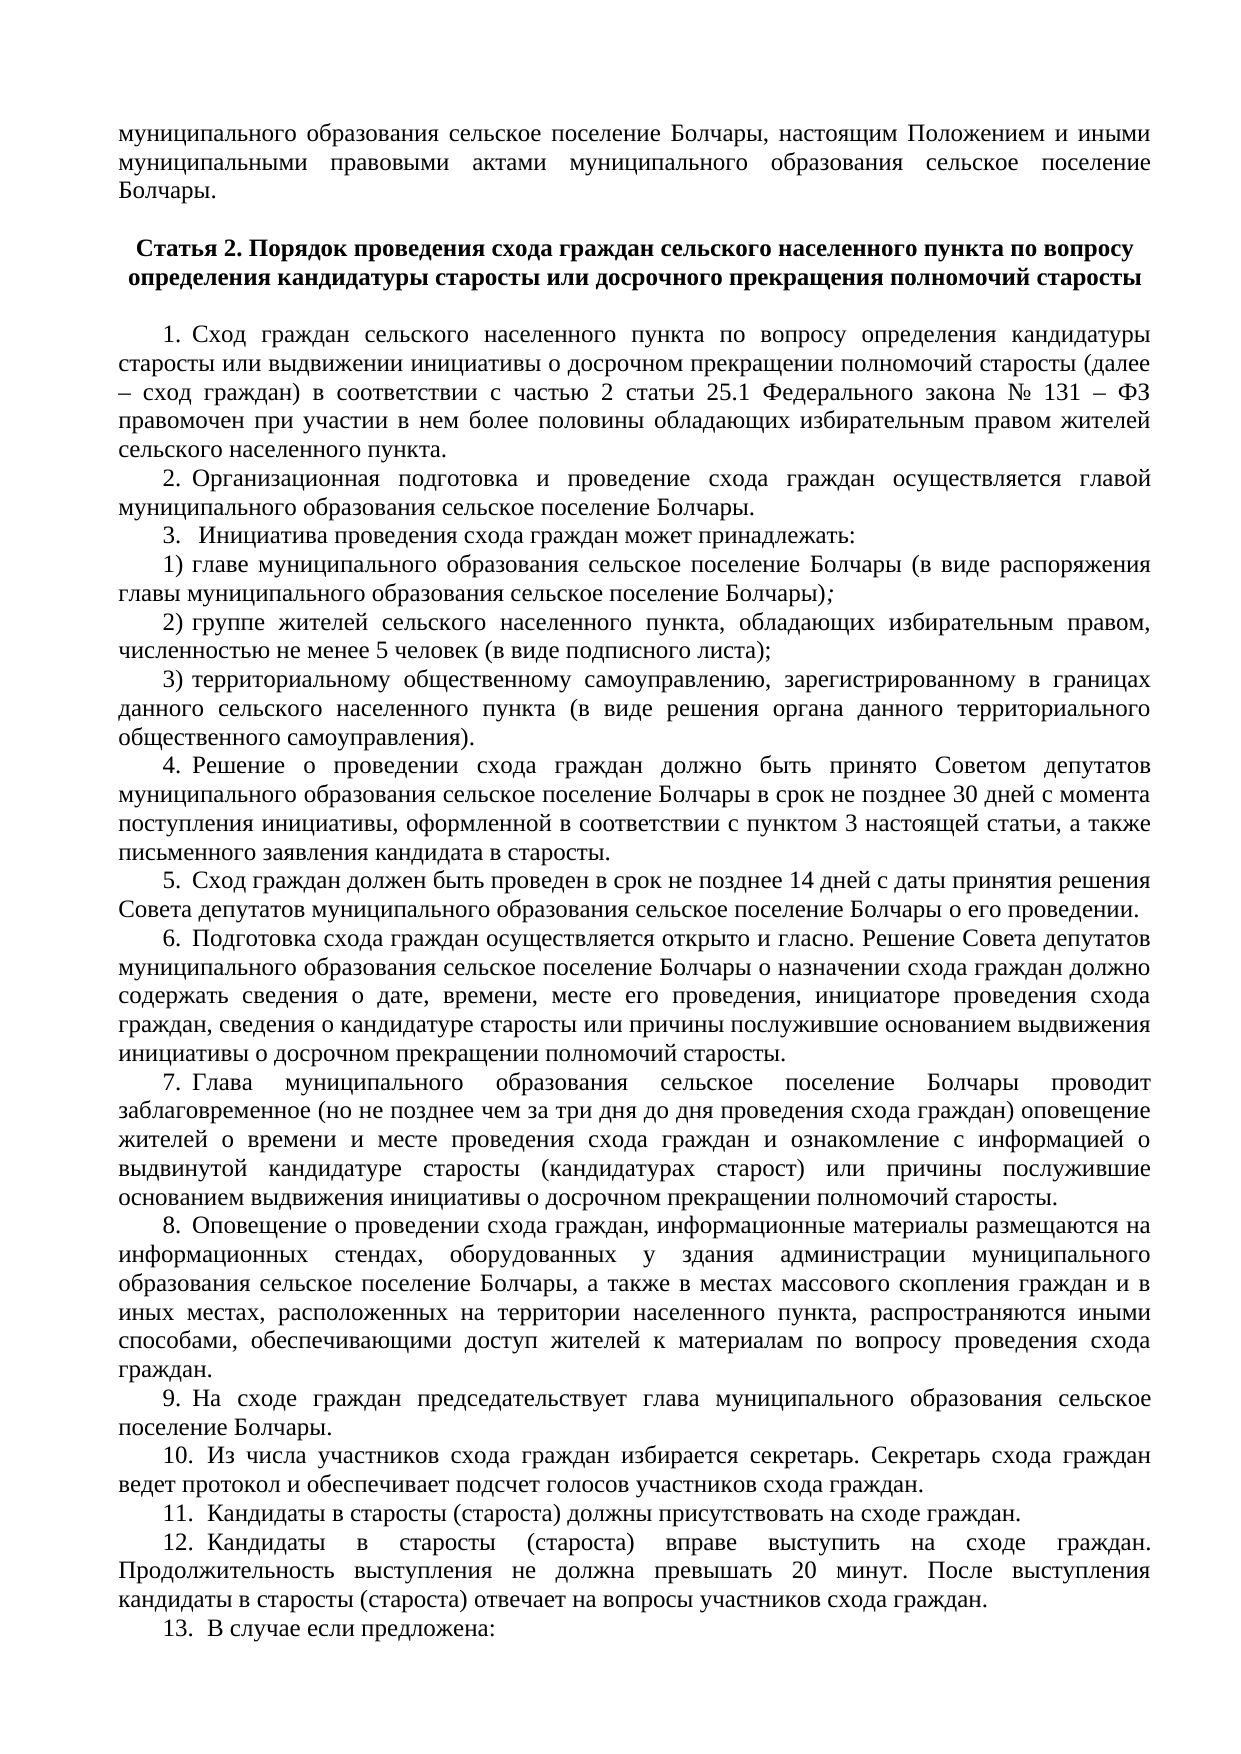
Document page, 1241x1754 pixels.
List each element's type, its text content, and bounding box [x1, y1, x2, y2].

list группе жителей сельского населенного пункта, обладающих избирательным правом, численностью не менее 5 человек (в виде подписного листа); [118, 607, 1152, 664]
list Решение о проведении схода граждан должно быть принято Советом депутатов муниципального образования сельское поселение Болчары в срок не позднее 30 дней с момента поступления инициативы, оформленной в соответствии с пунктом 3 настоящей статьи, а также письменного заявления кандидата в старосты. [118, 751, 1152, 866]
text Статья 2. Порядок проведения схода граждан сельского населенного пункта по вопросу определения кандидатуры старосты или досрочного прекращения полномочий старосты [118, 233, 1152, 291]
list главе муниципального образования сельское поселение Болчары (в виде распоряжения главы муниципального образования сельское поселение Болчары); [118, 549, 1152, 607]
list Организационная подготовка и проведение схода граждан осуществляется главой муниципального образования сельское поселение Болчары. [118, 463, 1152, 521]
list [118, 118, 1152, 204]
list Из числа участников схода граждан избирается секретарь. Секретарь схода граждан ведет протокол и обеспечивает подсчет голосов участников схода граждан. [118, 1441, 1152, 1498]
list территориальному общественному самоуправлению, зарегистрированному в границах данного сельского населенного пункта (в виде решения органа данного территориального общественного самоуправления). [118, 664, 1152, 751]
list На сходе граждан председательствует глава муниципального образования сельское поселение Болчары. [118, 1383, 1152, 1441]
list Оповещение о проведении схода граждан, информационные материалы размещаются на информационных стендах, оборудованных у здания администрации муниципального образования сельское поселение Болчары, а также в местах массового скопления граждан и в иных местах, расположенных на территории населенного пункта, распространяются иными способами, обеспечивающими доступ жителей к материалам по вопросу проведения схода граждан. [118, 1211, 1152, 1383]
list Сход граждан должен быть проведен в срок не позднее 14 дней с даты принятия решения Совета депутатов муниципального образования сельское поселение Болчары о его проведении. [118, 866, 1152, 923]
list Подготовка схода граждан осуществляется открыто и гласно. Решение Совета депутатов муниципального образования сельское поселение Болчары о назначении схода граждан должно содержать сведения о дате, времени, месте его проведения, инициаторе проведения схода граждан, сведения о кандидатуре старосты или причины послужившие основанием выдвижения инициативы о досрочном прекращении полномочий старосты. [118, 923, 1152, 1067]
list Глава муниципального образования сельское поселение Болчары проводит заблаговременное (но не позднее чем за три дня до дня проведения схода граждан) оповещение жителей о времени и месте проведения схода граждан и ознакомление с информацией о выдвинутой кандидатуре старосты (кандидатурах старост) или причины послужившие основанием выдвижения инициативы о досрочном прекращении полномочий старосты. [118, 1067, 1152, 1211]
list В случае если предложена: [118, 1613, 1152, 1642]
list Кандидаты в старосты (староста) должны присутствовать на сходе граждан. [118, 1498, 1152, 1527]
list Сход граждан сельского населенного пункта по вопросу определения кандидатуры старосты или выдвижении инициативы о досрочном прекращении полномочий старосты (далее – сход граждан) в соответствии с частью 2 статьи 25.1 Федерального закона № 131 – ФЗ правомочен при участии в нем более половины обладающих избирательным правом жителей сельского населенного пункта. [118, 319, 1152, 463]
list Инициатива проведения схода граждан может принадлежать: [118, 521, 1152, 549]
list Кандидаты в старосты (староста) вправе выступить на сходе граждан. Продолжительность выступления не должна превышать 20 минут. После выступления кандидаты в старосты (староста) отвечает на вопросы участников схода граждан. [118, 1527, 1152, 1613]
